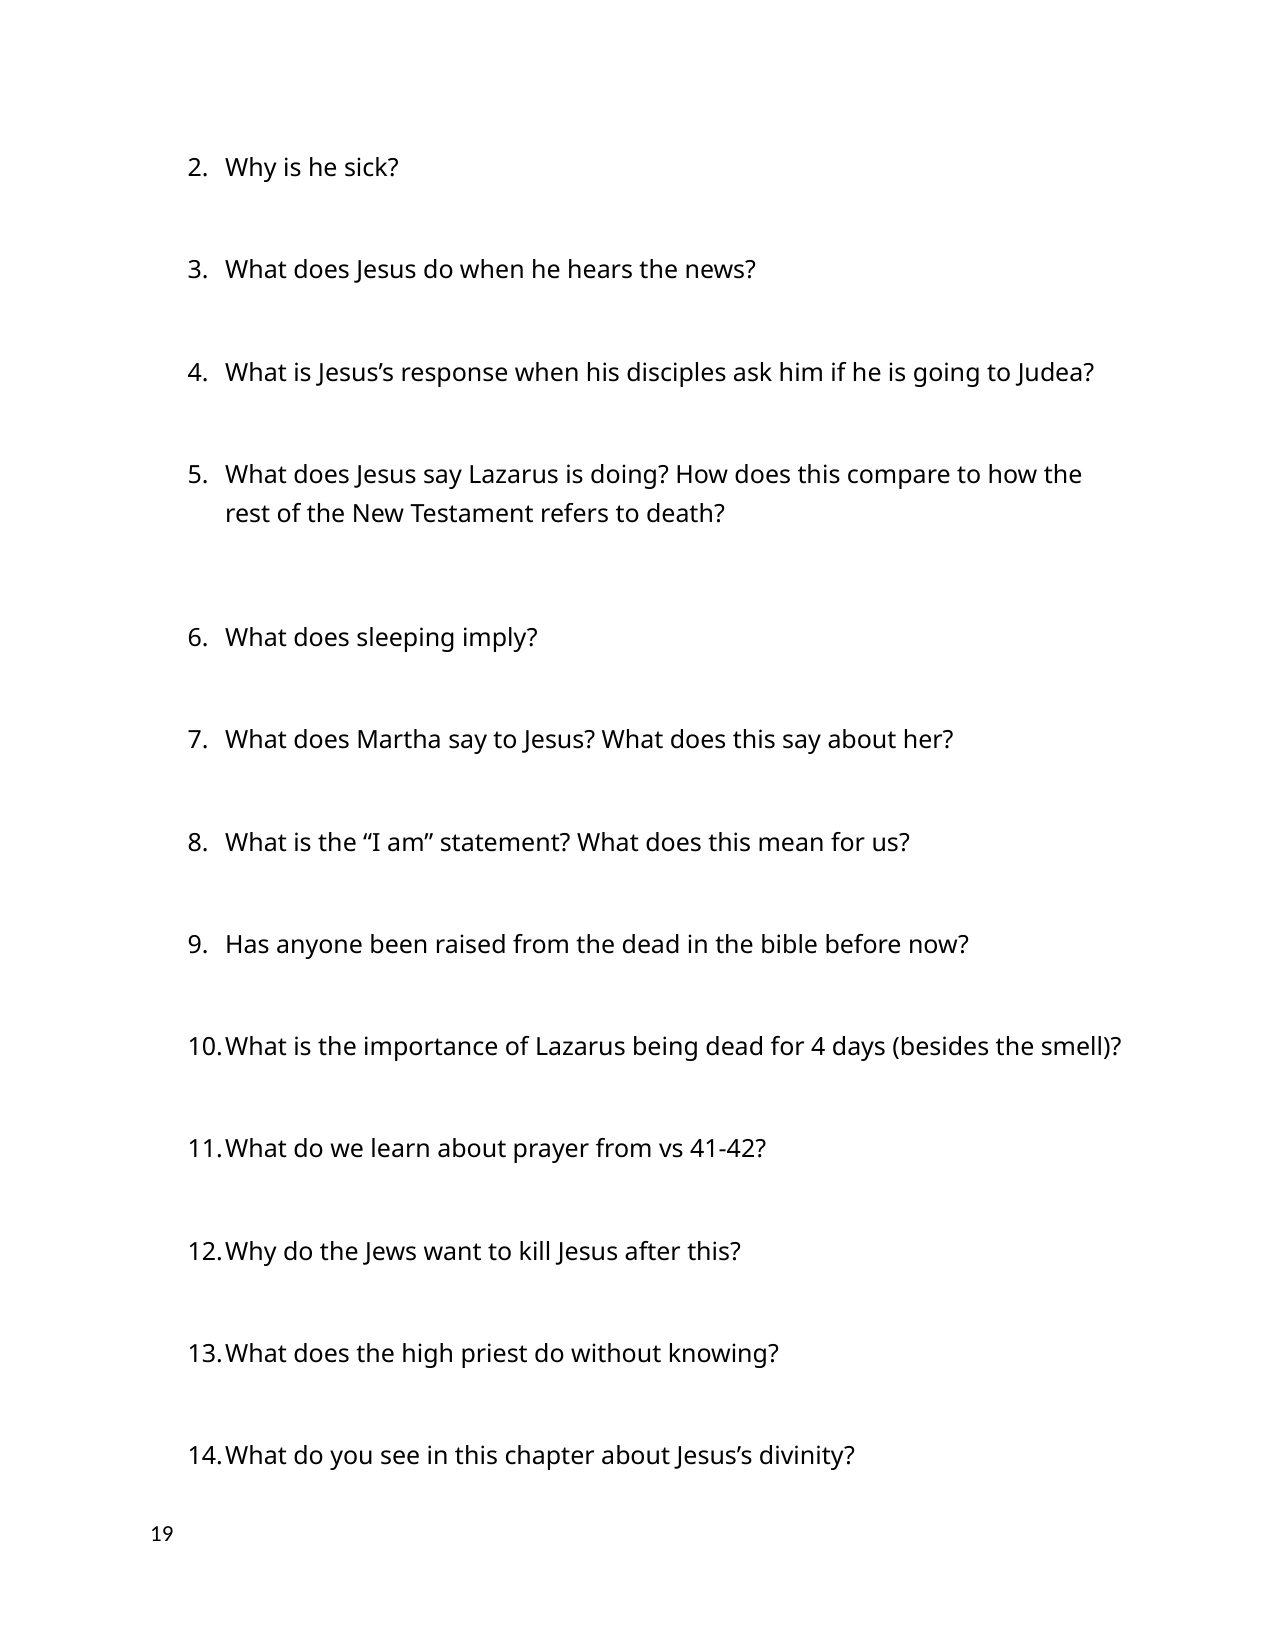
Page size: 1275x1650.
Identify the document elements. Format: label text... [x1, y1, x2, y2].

list What is the “I am” statement? What does this mean for us? [187, 824, 1125, 858]
list Why is he sick? [187, 150, 1125, 184]
list What does Jesus say Lazarus is doing? How does this compare to how the rest of the New Testament refers to death? [187, 457, 1125, 530]
list What is Jesus’s response when his disciples ask him if he is going to Judea? [187, 354, 1125, 388]
list What do we learn about prayer from vs 41-42? [187, 1131, 1125, 1165]
list What does Martha say to Jesus? What does this say about her? [187, 722, 1125, 756]
list What does sleeping imply? [187, 620, 1125, 654]
list What does the high priest do without knowing? [187, 1335, 1125, 1369]
list What does Jesus do when he hears the news? [187, 252, 1125, 286]
list What do you see in this chapter about Jesus’s divinity? [187, 1437, 1125, 1472]
list Why do the Jews want to kill Jesus after this? [187, 1233, 1125, 1267]
list Has anyone been raised from the dead in the bible before now? [187, 927, 1125, 961]
list What is the importance of Lazarus being dead for 4 days (besides the smell)? [187, 1029, 1125, 1063]
